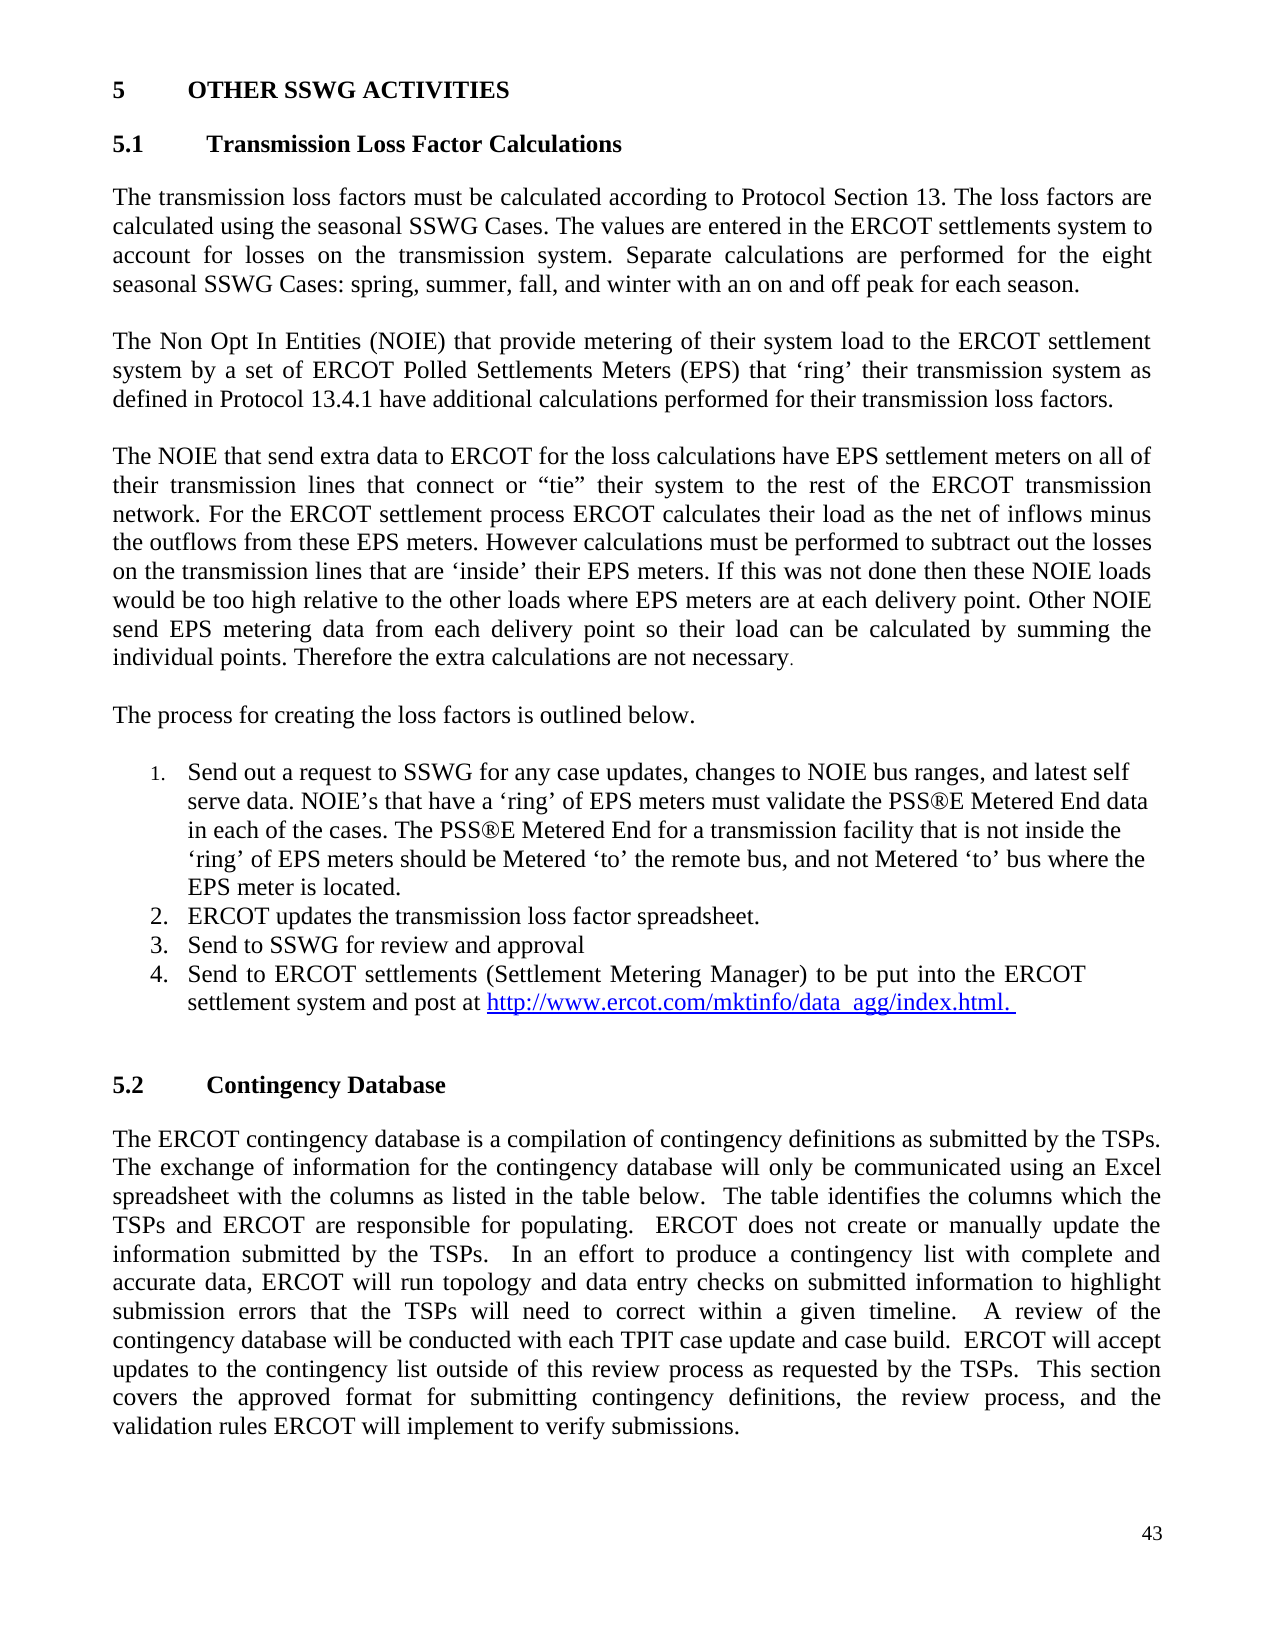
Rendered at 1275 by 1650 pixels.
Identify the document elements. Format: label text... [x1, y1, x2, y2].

list Send to SSWG for review and approval [150, 930, 1087, 959]
text The ERCOT contingency database is a compilation of contingency definitions as submitted by the TSPs. The exchange of information for the contingency database will only be communicated using an Excel spreadsheet with the columns as listed in the table below. The table identifies the columns which the TSPs and ERCOT are responsible for populating. ERCOT does not create or manually update the information submitted by the TSPs. In an effort to produce a contingency list with complete and accurate data, ERCOT will run topology and data entry checks on submitted information to highlight submission errors that the TSPs will need to correct within a given timeline. A review of the contingency database will be conducted with each TPIT case update and case build. ERCOT will accept updates to the contingency list outside of this review process as requested by the TSPs. This section covers the approved format for submitting contingency definitions, the review process, and the validation rules ERCOT will implement to verify submissions. [112, 1124, 1162, 1440]
list Send out a request to SSWG for any case updates, changes to NOIE bus ranges, and latest self serve data. NOIE’s that have a ‘ring’ of EPS meters must validate the PSS®E Metered End data in each of the cases. The PSS®E Metered End for a transmission facility that is not inside the ‘ring’ of EPS meters should be Metered ‘to’ the remote bus, and not Metered ‘to’ bus where the EPS meter is located. [150, 757, 1162, 901]
list Send to ERCOT settlements (Settlement Metering Manager) to be put into the ERCOT settlement system and post at http://www.ercot.com/mktinfo/data_agg/index.html. [150, 959, 1087, 1016]
text 5.1 Transmission Loss Factor Calculations [112, 129, 1162, 157]
subtitle 5 Other SSWG Activities [112, 75, 1162, 104]
list ERCOT updates the transmission loss factor spreadsheet. [150, 901, 1087, 930]
text The process for creating the loss factors is outlined below. [112, 700, 1087, 729]
text The Non Opt In Entities (NOIE) that provide metering of their system load to the ERCOT settlement system by a set of ERCOT Polled Settlements Meters (EPS) that ‘ring’ their transmission system as defined in Protocol 13.4.1 have additional calculations performed for their transmission loss factors. [112, 326, 1153, 412]
text 5.2 Contingency Database [112, 1070, 1162, 1099]
text The NOIE that send extra data to ERCOT for the loss calculations have EPS settlement meters on all of their transmission lines that connect or “tie” their system to the rest of the ERCOT transmission network. For the ERCOT settlement process ERCOT calculates their load as the net of inflows minus the outflows from these EPS meters. However calculations must be performed to subtract out the losses on the transmission lines that are ‘inside’ their EPS meters. If this was not done then these NOIE loads would be too high relative to the other loads where EPS meters are at each delivery point. Other NOIE send EPS metering data from each delivery point so their load can be calculated by summing the individual points. Therefore the extra calculations are not necessary. [112, 441, 1153, 671]
text The transmission loss factors must be calculated according to Protocol Section 13. The loss factors are calculated using the seasonal SSWG Cases. The values are entered in the ERCOT settlements system to account for losses on the transmission system. Separate calculations are performed for the eight seasonal SSWG Cases: spring, summer, fall, and winter with an on and off peak for each season. [112, 182, 1153, 297]
